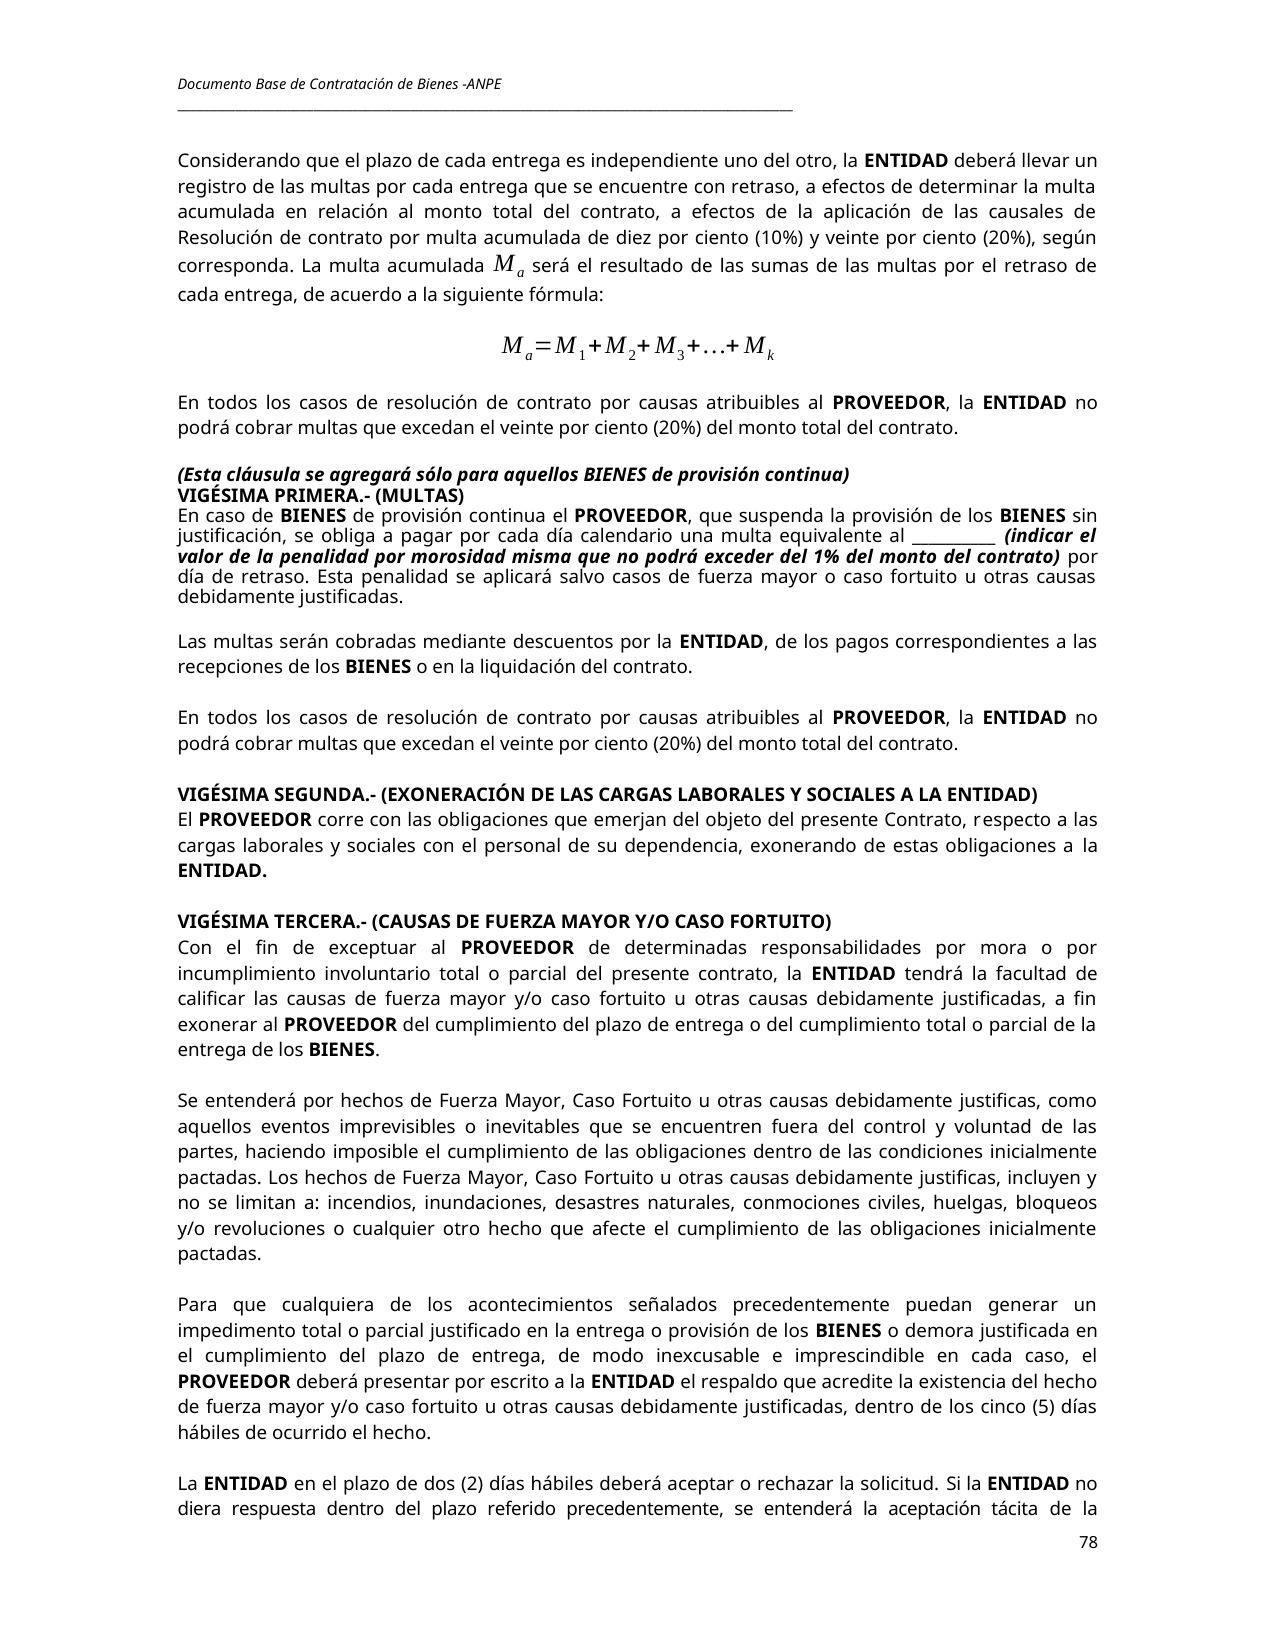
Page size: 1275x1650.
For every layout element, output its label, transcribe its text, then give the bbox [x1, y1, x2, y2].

text En caso de BIENES de provisión continua el PROVEEDOR, que suspenda la provisión de los BIENES sin justificación, se obliga a pagar por cada día calendario una multa equivalente al __________ (indicar el valor de la penalidad por morosidad misma que no podrá exceder del 1% del monto del contrato) por día de retraso. Esta penalidad se aplicará salvo casos de fuerza mayor o caso fortuito u otras causas debidamente justificadas. [177, 506, 1098, 608]
text Considerando que el plazo de cada entrega es independiente uno del otro, la ENTIDAD deberá llevar un registro de las multas por cada entrega que se encuentre con retraso, a efectos de determinar la multa acumulada en relación al monto total del contrato, a efectos de la aplicación de las causales de Resolución de contrato por multa acumulada de diez por ciento (10%) y veinte por ciento (20%), según corresponda. La multa acumulada será el resultado de las sumas de las multas por el retraso de cada entrega, de acuerdo a la siguiente fórmula: [177, 148, 1098, 307]
text En todos los casos de resolución de contrato por causas atribuibles al PROVEEDOR, la ENTIDAD no podrá cobrar multas que excedan el veinte por ciento (20%) del monto total del contrato. [177, 704, 1098, 756]
text El PROVEEDOR corre con las obligaciones que emerjan del objeto del presente Contrato, respecto a las cargas laborales y sociales con el personal de su dependencia, exonerando de estas obligaciones a la ENTIDAD. [177, 807, 1098, 883]
text VIGÉSIMA PRIMERA.- (MULTAS) [177, 486, 1098, 506]
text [177, 1470, 1098, 1521]
text Se entenderá por hechos de Fuerza Mayor, Caso Fortuito u otras causas debidamente justificas, como aquellos eventos imprevisibles o inevitables que se encuentren fuera del control y voluntad de las partes, haciendo imposible el cumplimiento de las obligaciones dentro de las condiciones inicialmente pactadas. Los hechos de Fuerza Mayor, Caso Fortuito u otras causas debidamente justificas, incluyen y no se limitan a: incendios, inundaciones, desastres naturales, conmociones civiles, huelgas, bloqueos y/o revoluciones o cualquier otro hecho que afecte el cumplimiento de las obligaciones inicialmente pactadas. [177, 1087, 1098, 1266]
text VIGÉSIMA TERCERA.- (CAUSAS DE FUERZA MAYOR Y/O CASO FORTUITO) [177, 909, 1098, 934]
text En todos los casos de resolución de contrato por causas atribuibles al PROVEEDOR, la ENTIDAD no podrá cobrar multas que excedan el veinte por ciento (20%) del monto total del contrato. [177, 389, 1098, 440]
text (Esta cláusula se agregará sólo para aquellos BIENES de provisión continua) [177, 466, 1098, 486]
text Para que cualquiera de los acontecimientos señalados precedentemente puedan generar un impedimento total o parcial justificado en la entrega o provisión de los BIENES o demora justificada en el cumplimiento del plazo de entrega, de modo inexcusable e imprescindible en cada caso, el PROVEEDOR deberá presentar por escrito a la ENTIDAD el respaldo que acredite la existencia del hecho de fuerza mayor y/o caso fortuito u otras causas debidamente justificadas, dentro de los cinco (5) días hábiles de ocurrido el hecho. [177, 1292, 1098, 1445]
text Las multas serán cobradas mediante descuentos por la ENTIDAD, de los pagos correspondientes a las recepciones de los BIENES o en la liquidación del contrato. [177, 628, 1098, 679]
text VIGÉSIMA SEGUNDA.- (EXONERACIÓN DE LAS CARGAS LABORALES Y SOCIALES A LA ENTIDAD) [177, 781, 1098, 807]
text Con el fin de exceptuar al PROVEEDOR de determinadas responsabilidades por mora o por incumplimiento involuntario total o parcial del presente contrato, la ENTIDAD tendrá la facultad de calificar las causas de fuerza mayor y/o caso fortuito u otras causas debidamente justificadas, a fin exonerar al PROVEEDOR del cumplimiento del plazo de entrega o del cumplimiento total o parcial de la entrega de los BIENES. [177, 934, 1098, 1062]
